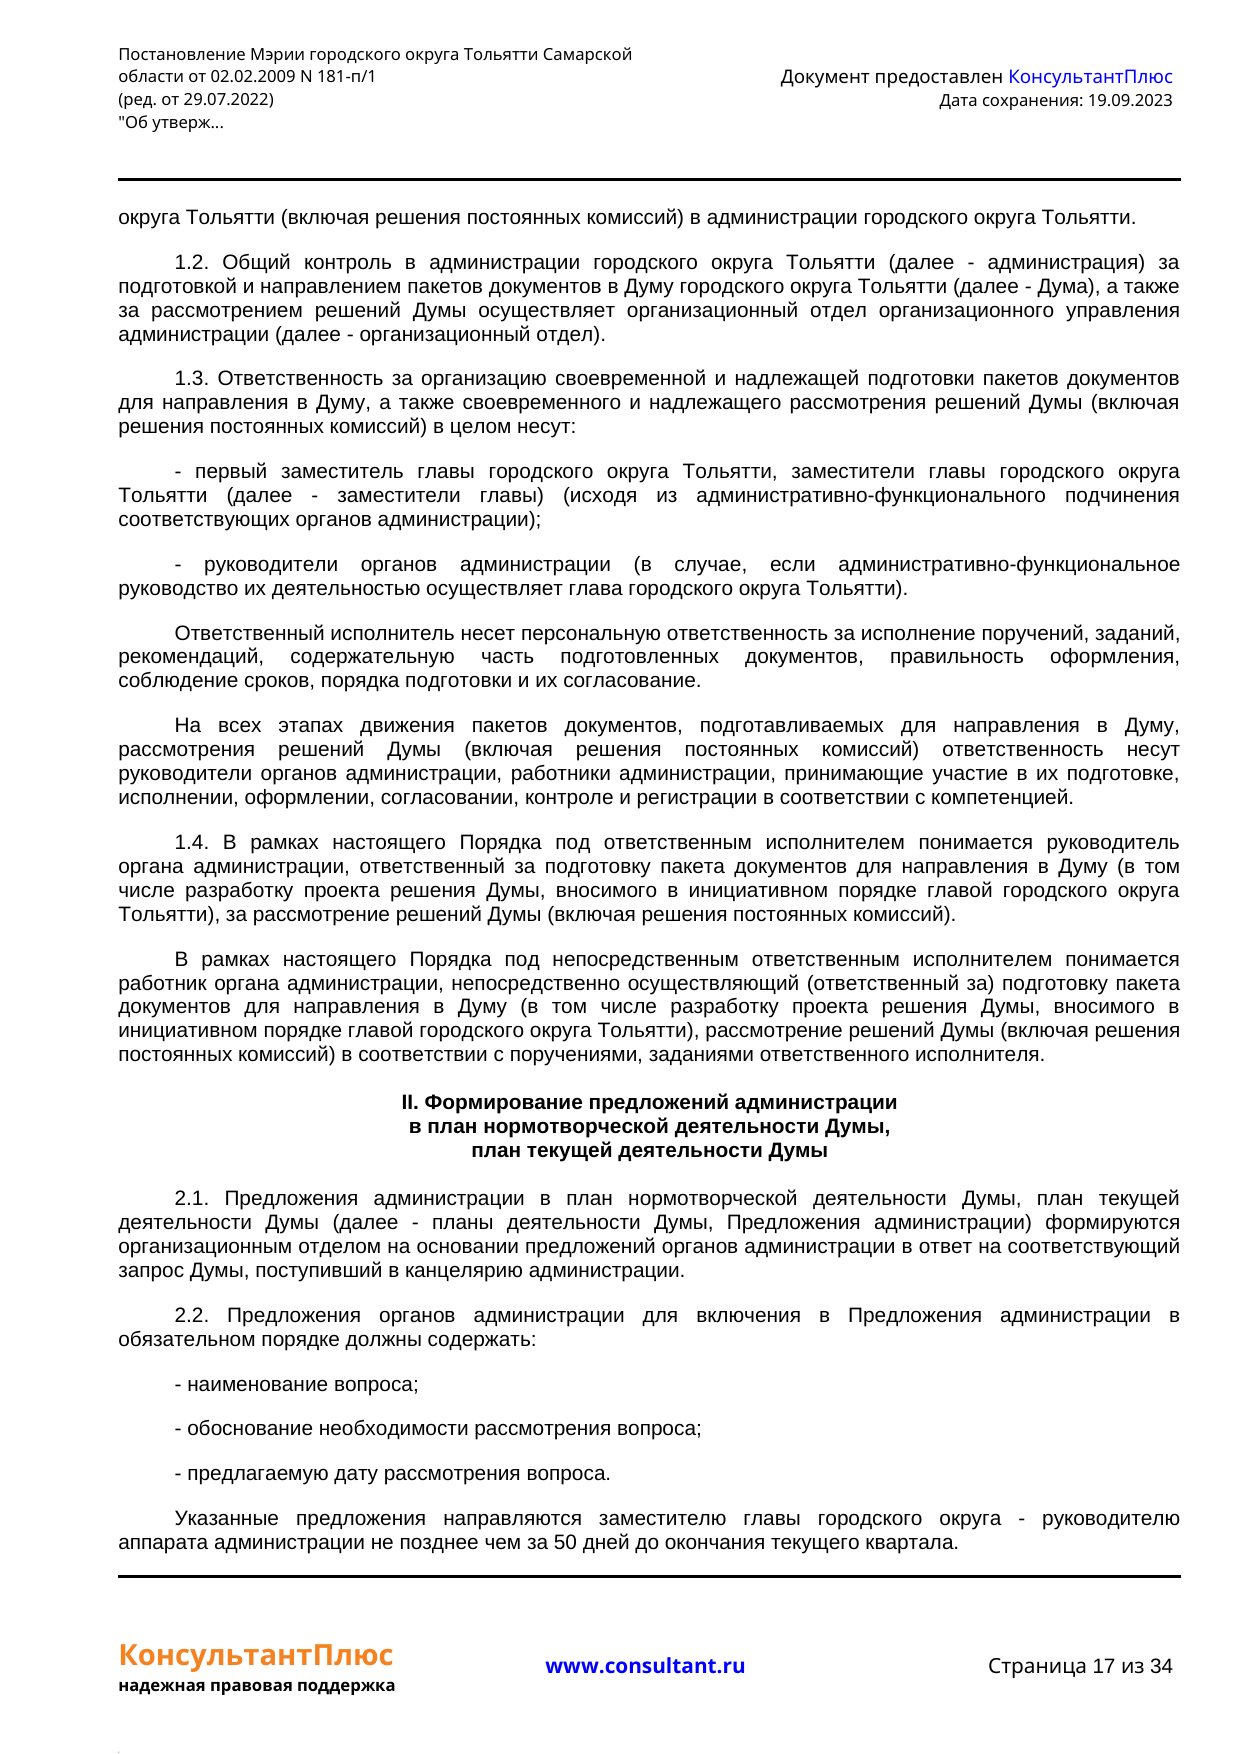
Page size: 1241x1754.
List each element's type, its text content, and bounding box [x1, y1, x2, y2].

text - обоснование необходимости рассмотрения вопроса; [118, 1416, 1181, 1440]
text 2.2. Предложения органов администрации для включения в Предложения администрации в обязательном порядке должны содержать: [118, 1303, 1181, 1351]
text - предлагаемую дату рассмотрения вопроса. [118, 1461, 1181, 1485]
text В рамках настоящего Порядка под непосредственным ответственным исполнителем понимается работник органа администрации, непосредственно осуществляющий (ответственный за) подготовку пакета документов для направления в Думу (в том числе разработку проекта решения Думы, вносимого в инициативном порядке главой городского округа Тольятти), рассмотрение решений Думы (включая решения постоянных комиссий) в соответствии с поручениями, заданиями ответственного исполнителя. [118, 946, 1181, 1066]
title в план нормотворческой деятельности Думы, [118, 1114, 1181, 1138]
text - первый заместитель главы городского округа Тольятти, заместители главы городского округа Тольятти (далее - заместители главы) (исходя из административно-функционального подчинения соответствующих органов администрации); [118, 459, 1181, 531]
text - наименование вопроса; [118, 1371, 1181, 1395]
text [118, 205, 1181, 229]
text 1.2. Общий контроль в администрации городского округа Тольятти (далее - администрация) за подготовкой и направлением пакетов документов в Думу городского округа Тольятти (далее - Дума), а также за рассмотрением решений Думы осуществляет организационный отдел организационного управления администрации (далее - организационный отдел). [118, 249, 1181, 345]
text На всех этапах движения пакетов документов, подготавливаемых для направления в Думу, рассмотрения решений Думы (включая решения постоянных комиссий) ответственность несут руководители органов администрации, работники администрации, принимающие участие в их подготовке, исполнении, оформлении, согласовании, контроле и регистрации в соответствии с компетенцией. [118, 713, 1181, 809]
title II. Формирование предложений администрации [118, 1090, 1181, 1114]
text 2.1. Предложения администрации в план нормотворческой деятельности Думы, план текущей деятельности Думы (далее - планы деятельности Думы, Предложения администрации) формируются организационным отделом на основании предложений органов администрации в ответ на соответствующий запрос Думы, поступивший в канцелярию администрации. [118, 1186, 1181, 1282]
text Ответственный исполнитель несет персональную ответственность за исполнение поручений, заданий, рекомендаций, содержательную часть подготовленных документов, правильность оформления, соблюдение сроков, порядка подготовки и их согласование. [118, 620, 1181, 692]
text - руководители органов администрации (в случае, если административно-функциональное руководство их деятельностью осуществляет глава городского округа Тольятти). [118, 552, 1181, 599]
title план текущей деятельности Думы [118, 1138, 1181, 1162]
text 1.4. В рамках настоящего Порядка под ответственным исполнителем понимается руководитель органа администрации, ответственный за подготовку пакета документов для направления в Думу (в том числе разработку проекта решения Думы, вносимого в инициативном порядке главой городского округа Тольятти), за рассмотрение решений Думы (включая решения постоянных комиссий). [118, 830, 1181, 926]
text 1.3. Ответственность за организацию своевременной и надлежащей подготовки пакетов документов для направления в Думу, а также своевременного и надлежащего рассмотрения решений Думы (включая решения постоянных комиссий) в целом несут: [118, 366, 1181, 438]
text Указанные предложения направляются заместителю главы городского округа - руководителю аппарата администрации не позднее чем за 50 дней до окончания текущего квартала. [118, 1506, 1181, 1554]
